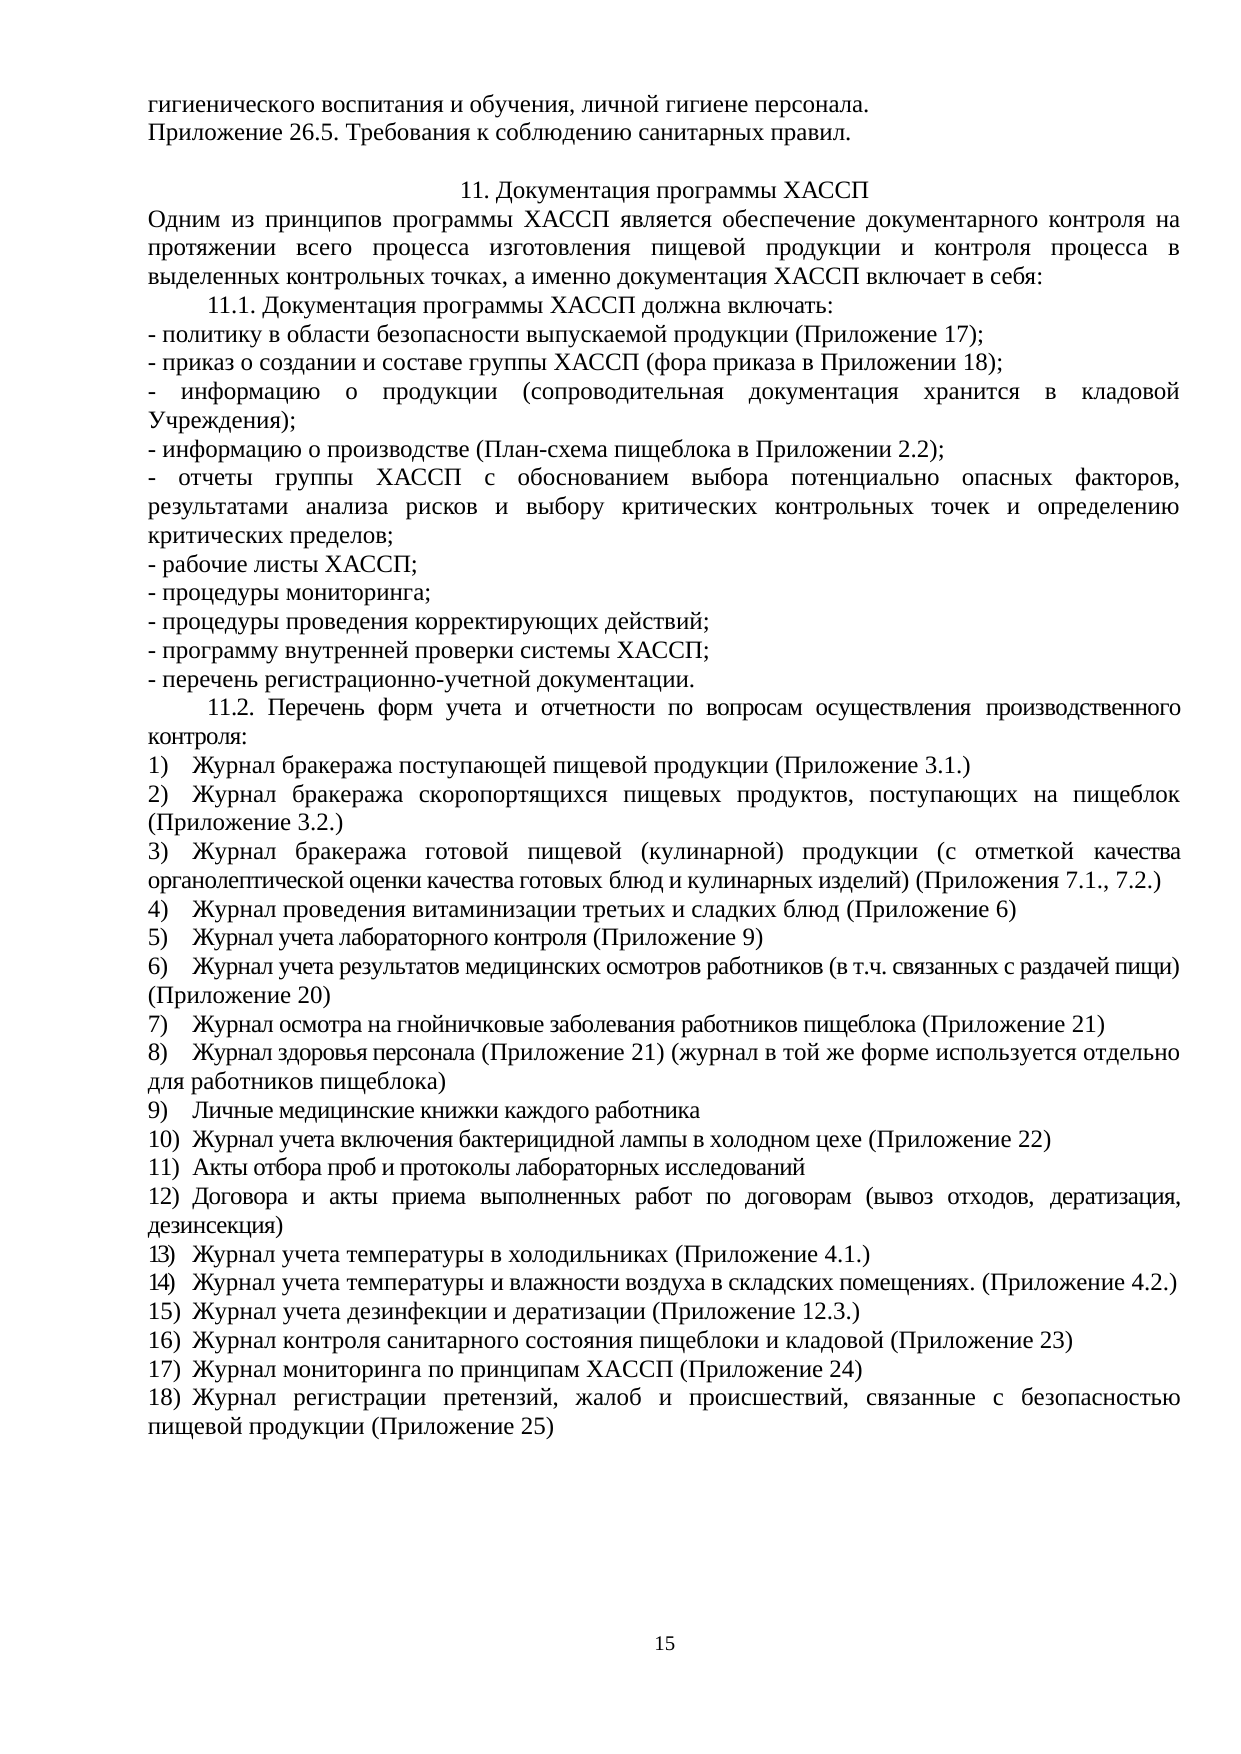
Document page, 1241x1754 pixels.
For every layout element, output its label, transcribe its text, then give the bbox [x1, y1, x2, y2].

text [148, 89, 1181, 117]
list Личные медицинские книжки каждого работника [148, 1095, 1181, 1124]
list Акты отбора проб и протоколы лабораторных исследований [148, 1152, 1181, 1181]
list Журнал здоровья персонала (Приложение 21) (журнал в той же форме используется отдельно для работников пищеблока) [148, 1037, 1181, 1095]
list - перечень регистрационно-учетной документации. [148, 664, 1181, 692]
list Журнал осмотра на гнойничковые заболевания работников пищеблока (Приложение 21) [148, 1009, 1181, 1037]
list Журнал учета включения бактерицидной лампы в холодном цехе (Приложение 22) [148, 1124, 1181, 1152]
text 11.2. Перечень форм учета и отчетности по вопросам осуществления производственного контроля: [148, 692, 1181, 750]
text - процедуры проведения корректирующих действий; [148, 606, 1181, 635]
text - отчеты группы ХАССП с обоснованием выбора потенциально опасных факторов, результатами анализа рисков и выбору критических контрольных точек и определению критических пределов; [148, 462, 1181, 549]
text - рабочие листы ХАССП; [148, 549, 1181, 577]
list Журнал контроля санитарного состояния пищеблоки и кладовой (Приложение 23) [148, 1325, 1181, 1354]
text - информацию о производстве (План-схема пищеблока в Приложении 2.2); [148, 434, 1181, 462]
text 11.1. Документация программы ХАССП должна включать: [148, 290, 1181, 319]
text Одним из принципов программы ХАССП является обеспечение документарного контроля на протяжении всего процесса изготовления пищевой продукции и контроля процесса в выделенных контрольных точках, а именно документация ХАССП включает в себя: [148, 204, 1181, 290]
list Журнал проведения витаминизации третьих и сладких блюд (Приложение 6) [148, 894, 1181, 922]
list Журнал бракеража поступающей пищевой продукции (Приложение 3.1.) [148, 750, 1181, 779]
text 11. Документация программы ХАССП [148, 175, 1181, 204]
list Журнал бракеража скоропортящихся пищевых продуктов, поступающих на пищеблок (Приложение 3.2.) [148, 779, 1181, 836]
list Журнал учета результатов медицинских осмотров работников (в т.ч. связанных с раздачей пищи) (Приложение 20) [148, 951, 1181, 1009]
text Приложение 26.5. Требования к соблюдению санитарных правил. [148, 117, 1181, 146]
list Журнал учета дезинфекции и дератизации (Приложение 12.3.) [148, 1296, 1181, 1325]
text - политику в области безопасности выпускаемой продукции (Приложение 17); [148, 319, 1181, 347]
text - приказ о создании и составе группы ХАССП (фора приказа в Приложении 18); [148, 347, 1181, 376]
list Журнал регистрации претензий, жалоб и происшествий, связанные с безопасностью пищевой продукции (Приложение 25) [148, 1382, 1181, 1440]
text - программу внутренней проверки системы ХАССП; [148, 635, 1181, 664]
list Журнал учета лабораторного контроля (Приложение 9) [148, 922, 1181, 951]
list Журнал бракеража готовой пищевой (кулинарной) продукции (с отметкой качества органолептической оценки качества готовых блюд и кулинарных изделий) (Приложения 7.1., 7.2.) [148, 836, 1181, 894]
list Журнал мониторинга по принципам ХАССП (Приложение 24) [148, 1354, 1181, 1382]
list Журнал учета температуры и влажности воздуха в складских помещениях. (Приложение 4.2.) [148, 1267, 1181, 1296]
list Договора и акты приема выполненных работ по договорам (вывоз отходов, дератизация, дезинсекция) [148, 1181, 1181, 1239]
text - процедуры мониторинга; [148, 577, 1181, 606]
text - информацию о продукции (сопроводительная документация хранится в кладовой Учреждения); [148, 376, 1181, 434]
list Журнал учета температуры в холодильниках (Приложение 4.1.) [148, 1239, 1181, 1267]
